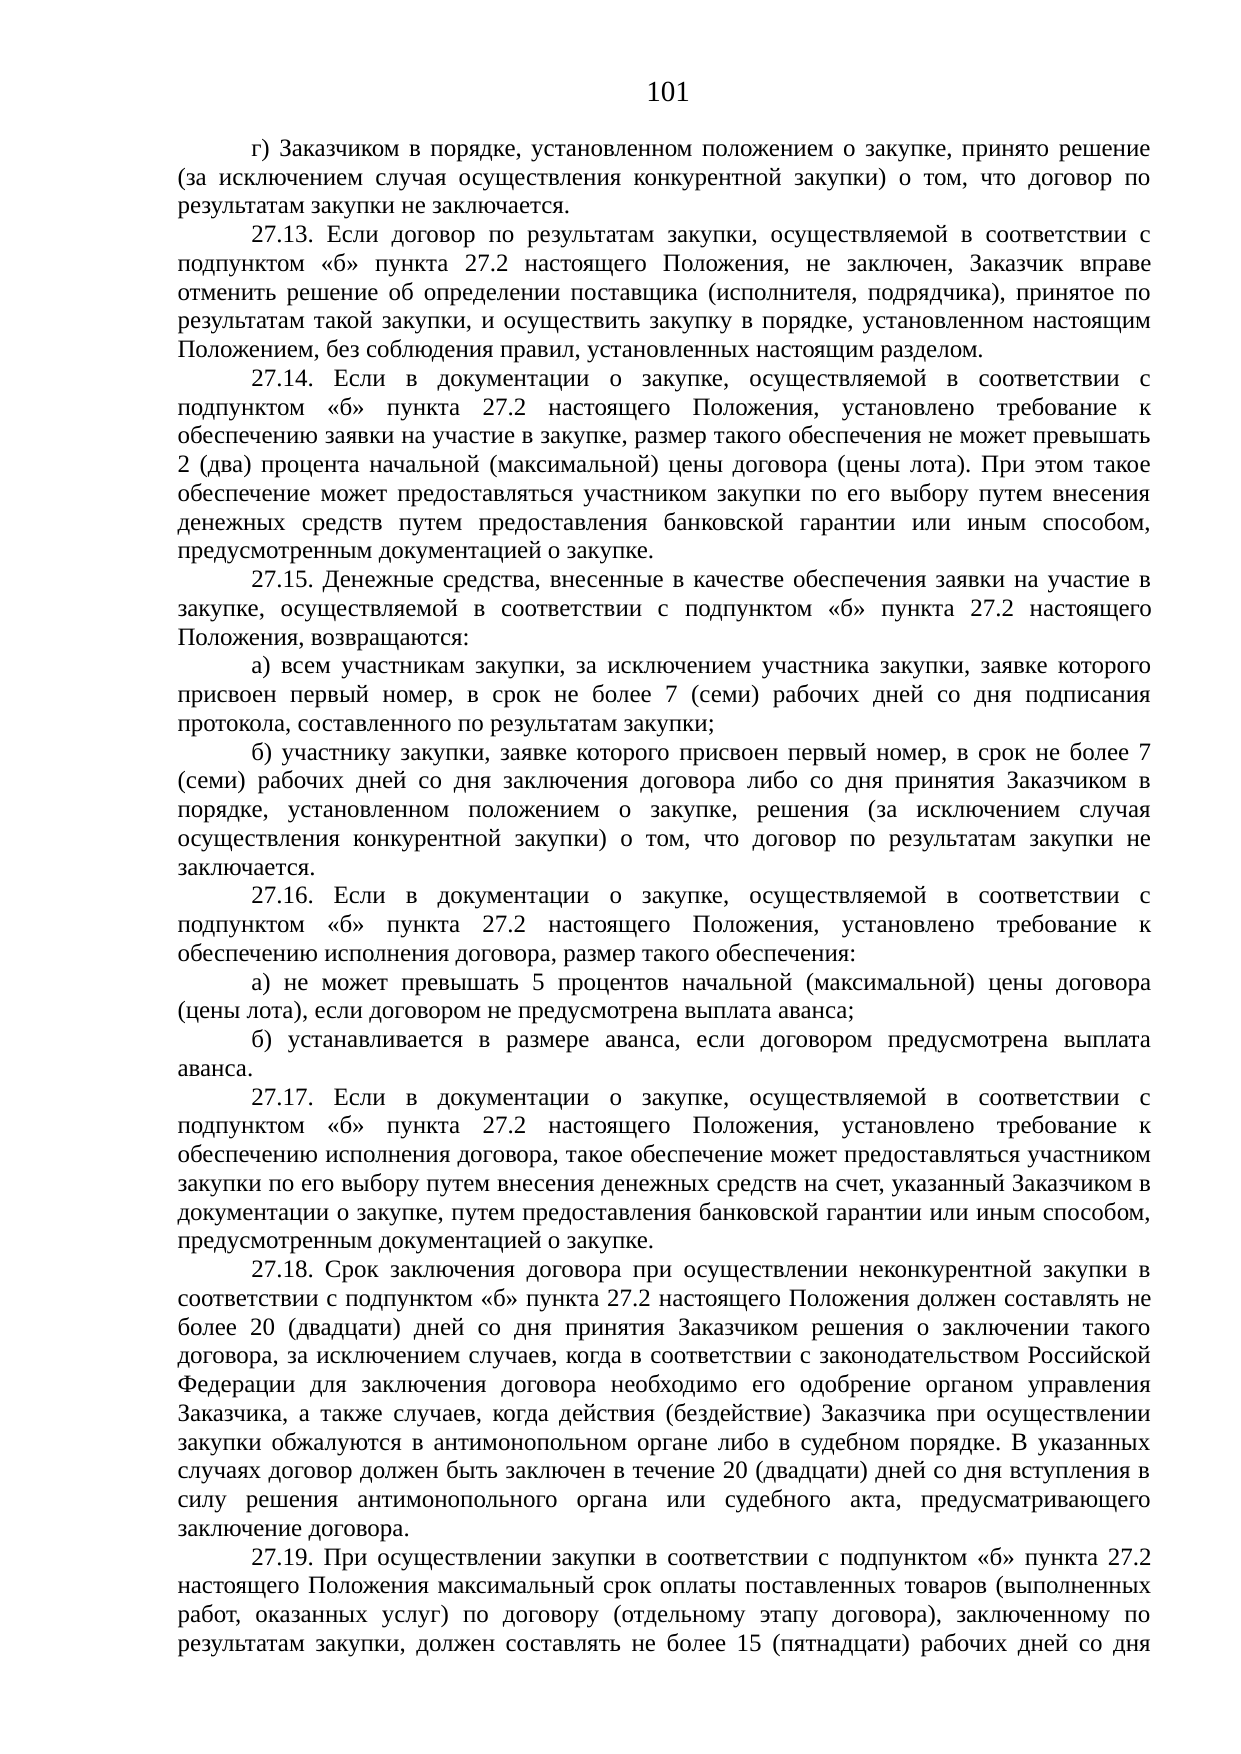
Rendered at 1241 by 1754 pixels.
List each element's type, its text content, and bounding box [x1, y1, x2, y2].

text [177, 1542, 1152, 1657]
text а) всем участникам закупки, за исключением участника закупки, заявке которого присвоен первый номер, в срок не более 7 (семи) рабочих дней со дня подписания протокола, составленного по результатам закупки; [177, 651, 1152, 737]
text 27.13. Если договор по результатам закупки, осуществляемой в соответствии с подпунктом «б» пункта 27.2 настоящего Положения, не заключен, Заказчик вправе отменить решение об определении поставщика (исполнителя, подрядчика), принятое по результатам такой закупки, и осуществить закупку в порядке, установленном настоящим Положением, без соблюдения правил, установленных настоящим разделом. [177, 219, 1152, 363]
text 27.14. Если в документации о закупке, осуществляемой в соответствии с подпунктом «б» пункта 27.2 настоящего Положения, установлено требование к обеспечению заявки на участие в закупке, размер такого обеспечения не может превышать 2 (два) процента начальной (максимальной) цены договора (цены лота). При этом такое обеспечение может предоставляться участником закупки по его выбору путем внесения денежных средств путем предоставления банковской гарантии или иным способом, предусмотренным документацией о закупке. [177, 363, 1152, 564]
text 27.18. Срок заключения договора при осуществлении неконкурентной закупки в соответствии с подпунктом «б» пункта 27.2 настоящего Положения должен составлять не более 20 (двадцати) дней со дня принятия Заказчиком решения о заключении такого договора, за исключением случаев, когда в соответствии с законодательством Российской Федерации для заключения договора необходимо его одобрение органом управления Заказчика, а также случаев, когда действия (бездействие) Заказчика при осуществлении закупки обжалуются в антимонопольном органе либо в судебном порядке. В указанных случаях договор должен быть заключен в течение 20 (двадцати) дней со дня вступления в силу решения антимонопольного органа или судебного акта, предусматривающего заключение договора. [177, 1254, 1152, 1542]
text б) участнику закупки, заявке которого присвоен первый номер, в срок не более 7 (семи) рабочих дней со дня заключения договора либо со дня принятия Заказчиком в порядке, установленном положением о закупке, решения (за исключением случая осуществления конкурентной закупки) о том, что договор по результатам закупки не заключается. [177, 737, 1152, 881]
text г) Заказчиком в порядке, установленном положением о закупке, принято решение (за исключением случая осуществления конкурентной закупки) о том, что договор по результатам закупки не заключается. [177, 133, 1152, 219]
text 27.16. Если в документации о закупке, осуществляемой в соответствии с подпунктом «б» пункта 27.2 настоящего Положения, установлено требование к обеспечению исполнения договора, размер такого обеспечения: [177, 881, 1152, 967]
text 27.15. Денежные средства, внесенные в качестве обеспечения заявки на участие в закупке, осуществляемой в соответствии с подпунктом «б» пункта 27.2 настоящего Положения, возвращаются: [177, 564, 1152, 651]
text 27.17. Если в документации о закупке, осуществляемой в соответствии с подпунктом «б» пункта 27.2 настоящего Положения, установлено требование к обеспечению исполнения договора, такое обеспечение может предоставляться участником закупки по его выбору путем внесения денежных средств на счет, указанный Заказчиком в документации о закупке, путем предоставления банковской гарантии или иным способом, предусмотренным документацией о закупке. [177, 1082, 1152, 1254]
text а) не может превышать 5 процентов начальной (максимальной) цены договора (цены лота), если договором не предусмотрена выплата аванса; [177, 967, 1152, 1024]
text б) устанавливается в размере аванса, если договором предусмотрена выплата аванса. [177, 1024, 1152, 1082]
